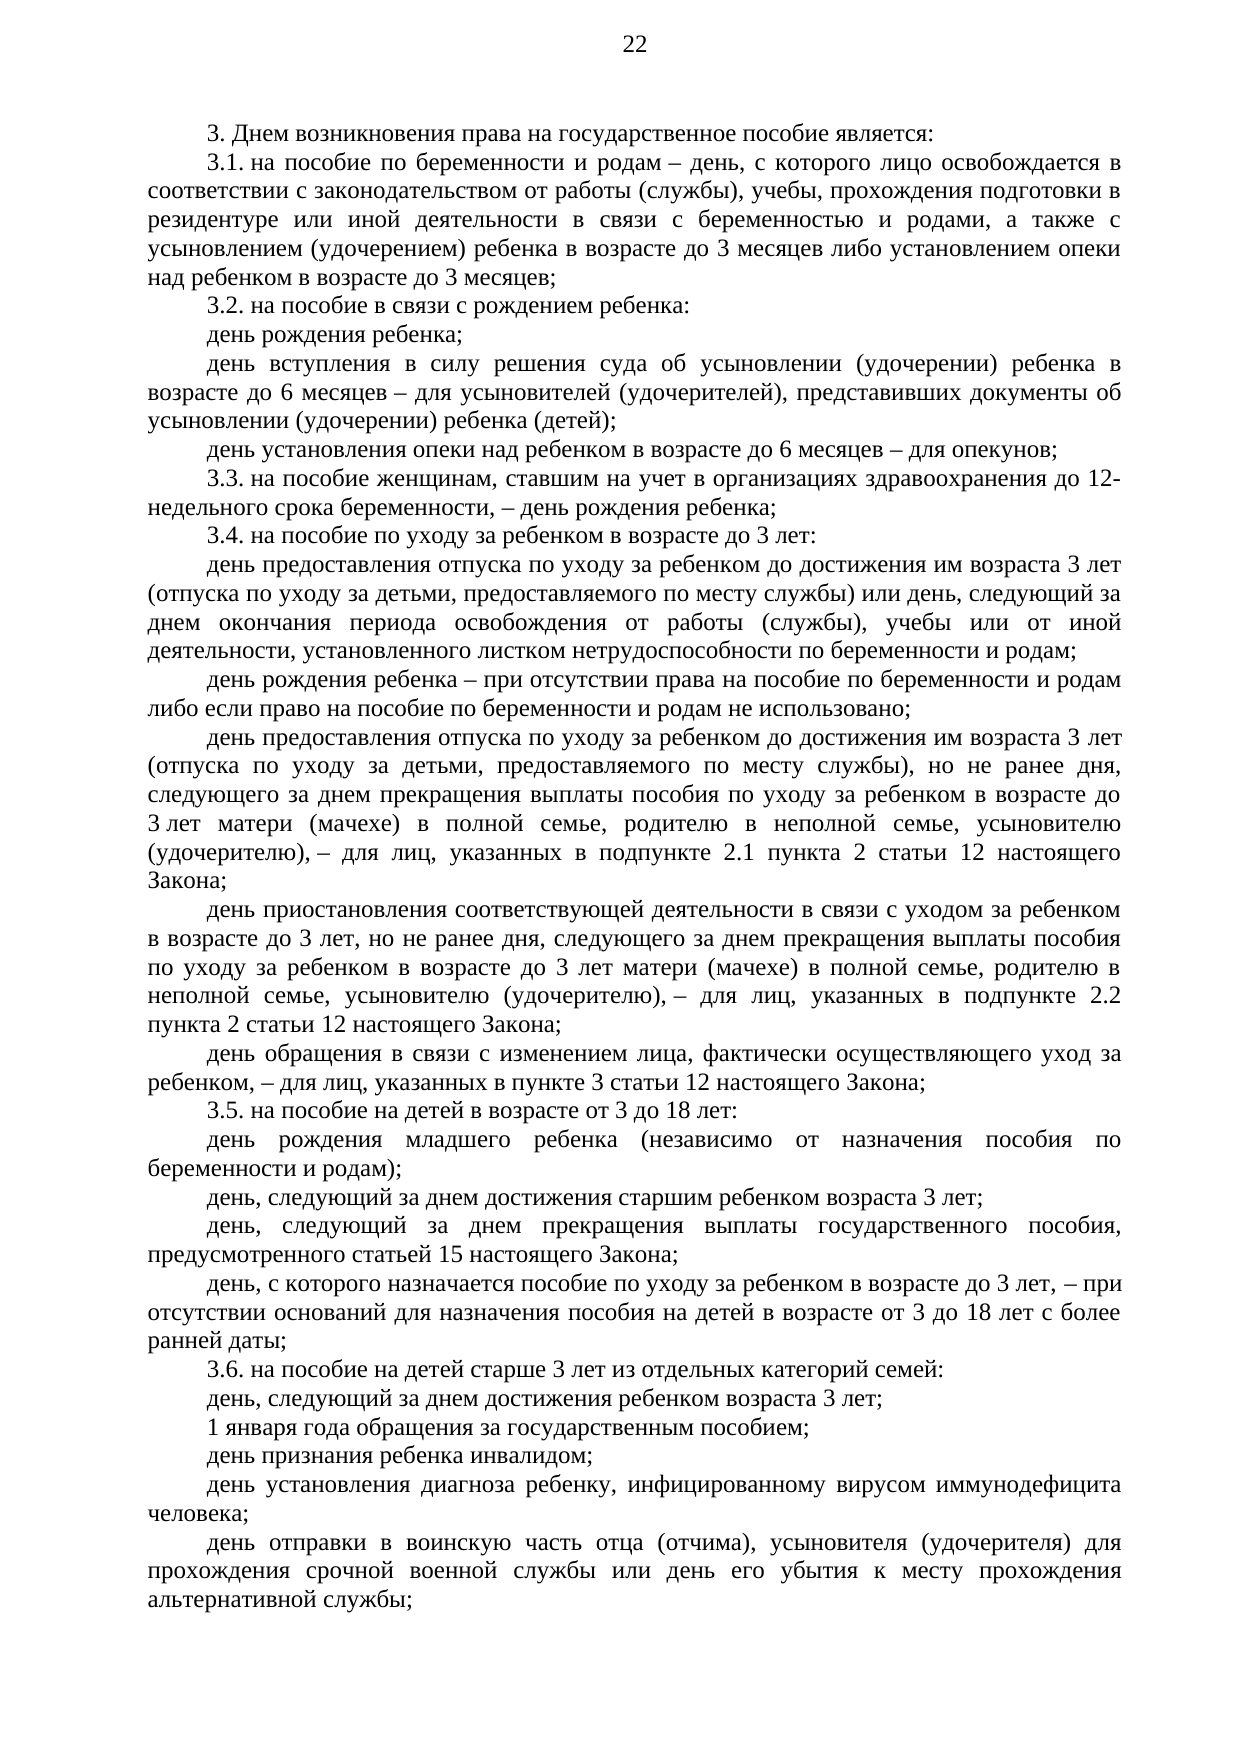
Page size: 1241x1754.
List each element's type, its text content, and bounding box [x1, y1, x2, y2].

text 3.3. на пособие женщинам, ставшим на учет в организациях здравоохранения до 12-недельного срока беременности, – день рождения ребенка; [147, 463, 1122, 521]
text 3.2. на пособие в связи с рождением ребенка: [147, 291, 1122, 319]
text день приостановления соответствующей деятельности в связи с уходом за ребенком в возрасте до 3 лет, но не ранее дня, следующего за днем прекращения выплаты пособия по уходу за ребенком в возрасте до 3 лет матери (мачехе) в полной семье, родителю в неполной семье, усыновителю (удочерителю), – для лиц, указанных в подпункте 2.2 пункта 2 статьи 12 настоящего Закона; [147, 894, 1122, 1038]
text день, следующий за днем прекращения выплаты государственного пособия, предусмотренного статьей 15 настоящего Закона; [147, 1211, 1122, 1268]
text день признания ребенка инвалидом; [147, 1441, 1122, 1469]
text день рождения ребенка – при отсутствии права на пособие по беременности и родам либо если право на пособие по беременности и родам не использовано; [147, 664, 1122, 722]
text день рождения ребенка; [147, 319, 1122, 348]
text день обращения в связи с изменением лица, фактически осуществляющего уход за ребенком, – для лиц, указанных в пункте 3 статьи 12 настоящего Закона; [147, 1038, 1122, 1096]
text день, следующий за днем достижения старшим ребенком возраста 3 лет; [147, 1182, 1122, 1211]
text день, с которого назначается пособие по уходу за ребенком в возрасте до 3 лет, – при отсутствии оснований для назначения пособия на детей в возрасте от 3 до 18 лет с более ранней даты; [147, 1268, 1122, 1354]
text день рождения младшего ребенка (независимо от назначения пособия по беременности и родам); [147, 1124, 1122, 1182]
text 3.6. на пособие на детей старше 3 лет из отдельных категорий семей: [147, 1354, 1122, 1383]
text день предоставления отпуска по уходу за ребенком до достижения им возраста 3 лет (отпуска по уходу за детьми, предоставляемого по месту службы), но не ранее дня, следующего за днем прекращения выплаты пособия по уходу за ребенком в возрасте до 3 лет матери (мачехе) в полной семье, родителю в неполной семье, усыновителю (удочерителю), – для лиц, указанных в подпункте 2.1 пункта 2 статьи 12 настоящего Закона; [147, 722, 1122, 894]
text день установления опеки над ребенком в возрасте до 6 месяцев – для опекунов; [147, 434, 1122, 463]
text 3. Днем возникновения права на государственное пособие является: [147, 118, 1122, 147]
text день вступления в силу решения суда об усыновлении (удочерении) ребенка в возрасте до 6 месяцев – для усыновителей (удочерителей), представивших документы об усыновлении (удочерении) ребенка (детей); [147, 348, 1122, 434]
text день отправки в воинскую часть отца (отчима), усыновителя (удочерителя) для прохождения срочной военной службы или день его убытия к месту прохождения альтернативной службы; [147, 1527, 1122, 1613]
text 3.1. на пособие по беременности и родам – день, с которого лицо освобождается в соответствии с законодательством от работы (службы), учебы, прохождения подготовки в резидентуре или иной деятельности в связи с беременностью и родами, а также с усыновлением (удочерением) ребенка в возрасте до 3 месяцев либо установлением опеки над ребенком в возрасте до 3 месяцев; [147, 147, 1122, 291]
text 3.5. на пособие на детей в возрасте от 3 до 18 лет: [147, 1096, 1122, 1124]
text 1 января года обращения за государственным пособием; [147, 1412, 1122, 1441]
text день установления диагноза ребенку, инфицированному вирусом иммунодефицита человека; [147, 1469, 1122, 1527]
text день, следующий за днем достижения ребенком возраста 3 лет; [147, 1383, 1122, 1412]
text 3.4. на пособие по уходу за ребенком в возрасте до 3 лет: [147, 521, 1122, 549]
text день предоставления отпуска по уходу за ребенком до достижения им возраста 3 лет (отпуска по уходу за детьми, предоставляемого по месту службы) или день, следующий за днем окончания периода освобождения от работы (службы), учебы или от иной деятельности, установленного листком нетрудоспособности по беременности и родам; [147, 549, 1122, 664]
